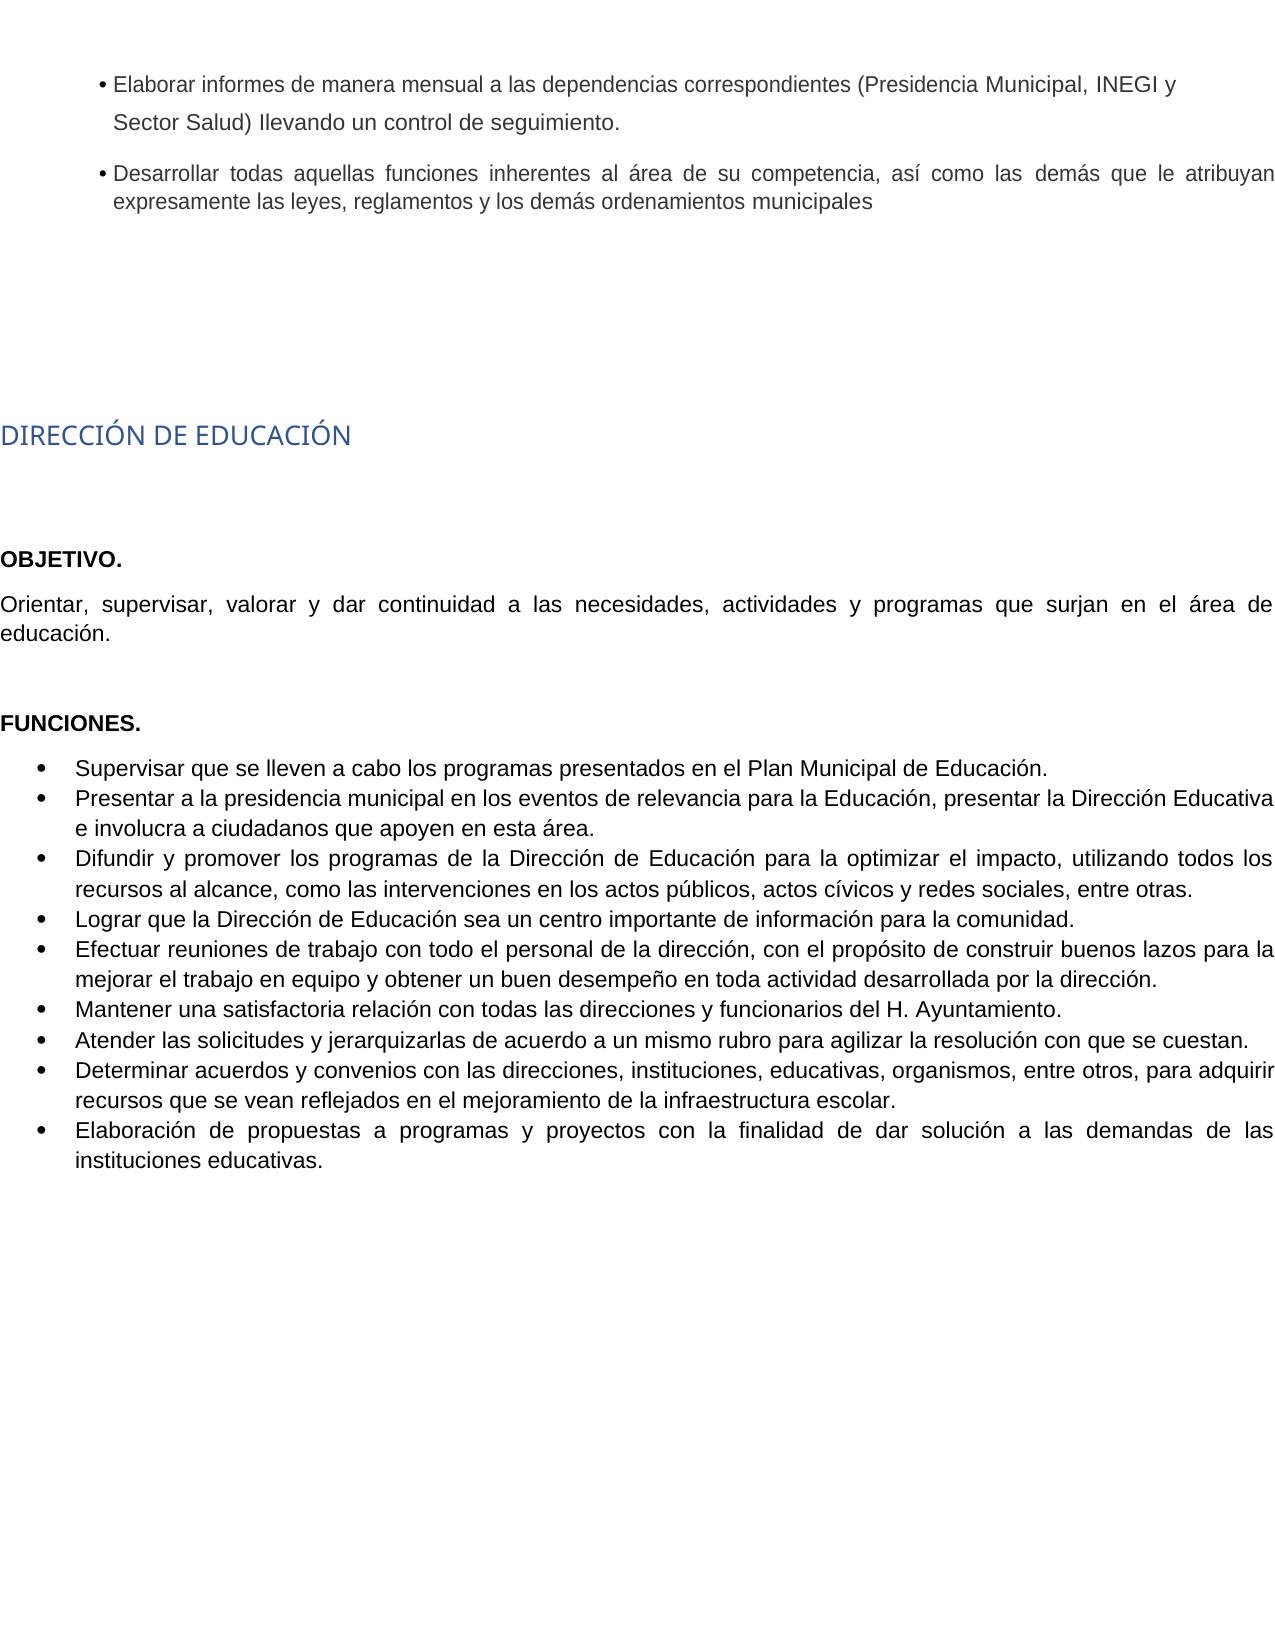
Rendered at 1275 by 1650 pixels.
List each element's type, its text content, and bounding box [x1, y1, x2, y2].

list Elaboración de propuestas a programas y proyectos con la finalidad de dar solución a las demandas de las instituciones educativas. [37, 1117, 1275, 1174]
list Atender las solicitudes y jerarquizarlas de acuerdo a un mismo rubro para agilizar la resolución con que se cuestan. [37, 1027, 1275, 1053]
text OBJETIVO. [0, 546, 1275, 572]
list Elaborar informes de manera mensual a las dependencias correspondientes (Presidencia Municipal, INEGI y Sector Salud) Ilevando un control de seguimiento. [99, 71, 1176, 135]
list Supervisar que se lleven a cabo los programas presentados en el Plan Municipal de Educación. [37, 755, 1275, 781]
list Difundir y promover los programas de la Dirección de Educación para la optimizar el impacto, utilizando todos los recursos al alcance, como las intervenciones en los actos públicos, actos cívicos y redes sociales, entre otras. [37, 845, 1275, 902]
text Orientar, supervisar, valorar y dar continuidad a las necesidades, actividades y programas que surjan en el área de educación. [0, 591, 1275, 646]
list Lograr que la Dirección de Educación sea un centro importante de información para la comunidad. [37, 906, 1275, 932]
list Determinar acuerdos y convenios con las direcciones, instituciones, educativas, organismos, entre otros, para adquirir recursos que se vean reflejados en el mejoramiento de la infraestructura escolar. [37, 1057, 1275, 1113]
list Mantener una satisfactoria relación con todas las direcciones y funcionarios del H. Ayuntamiento. [37, 996, 1275, 1023]
text FUNCIONES. [0, 710, 1275, 736]
subtitle DIRECCIÓN DE EDUCACIÓN [0, 416, 1275, 453]
list Desarrollar todas aquellas funciones inherentes al área de su competencia, así como las demás que le atribuyan expresamente las leyes, reglamentos y los demás ordenamientos municipales [99, 159, 1275, 214]
list Efectuar reuniones de trabajo con todo el personal de la dirección, con el propósito de construir buenos lazos para la mejorar el trabajo en equipo y obtener un buen desempeño en toda actividad desarrollada por la dirección. [37, 936, 1275, 993]
list Presentar a la presidencia municipal en los eventos de relevancia para la Educación, presentar la Dirección Educativa e involucra a ciudadanos que apoyen en esta área. [37, 785, 1275, 842]
